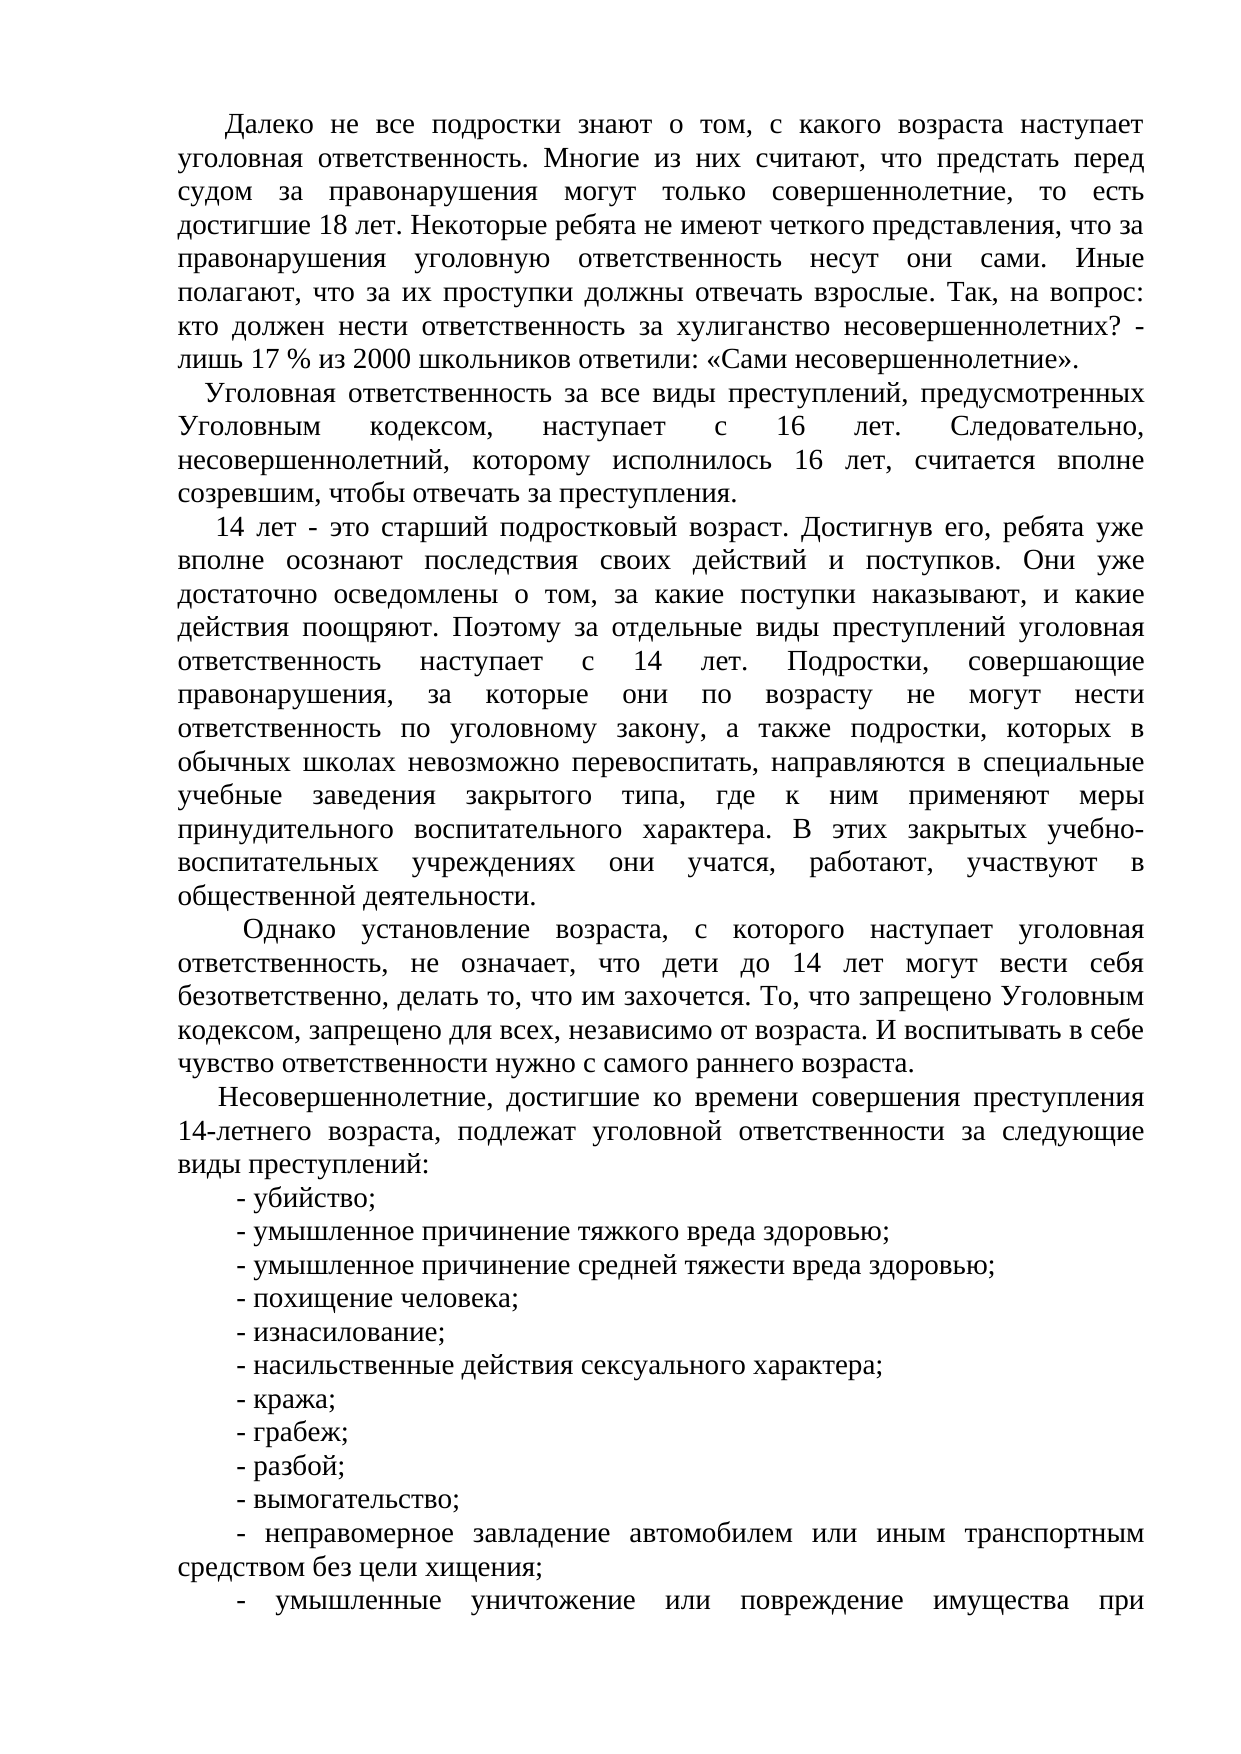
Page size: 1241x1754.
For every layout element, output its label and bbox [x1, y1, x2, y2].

table_header [174, 103, 1148, 1619]
